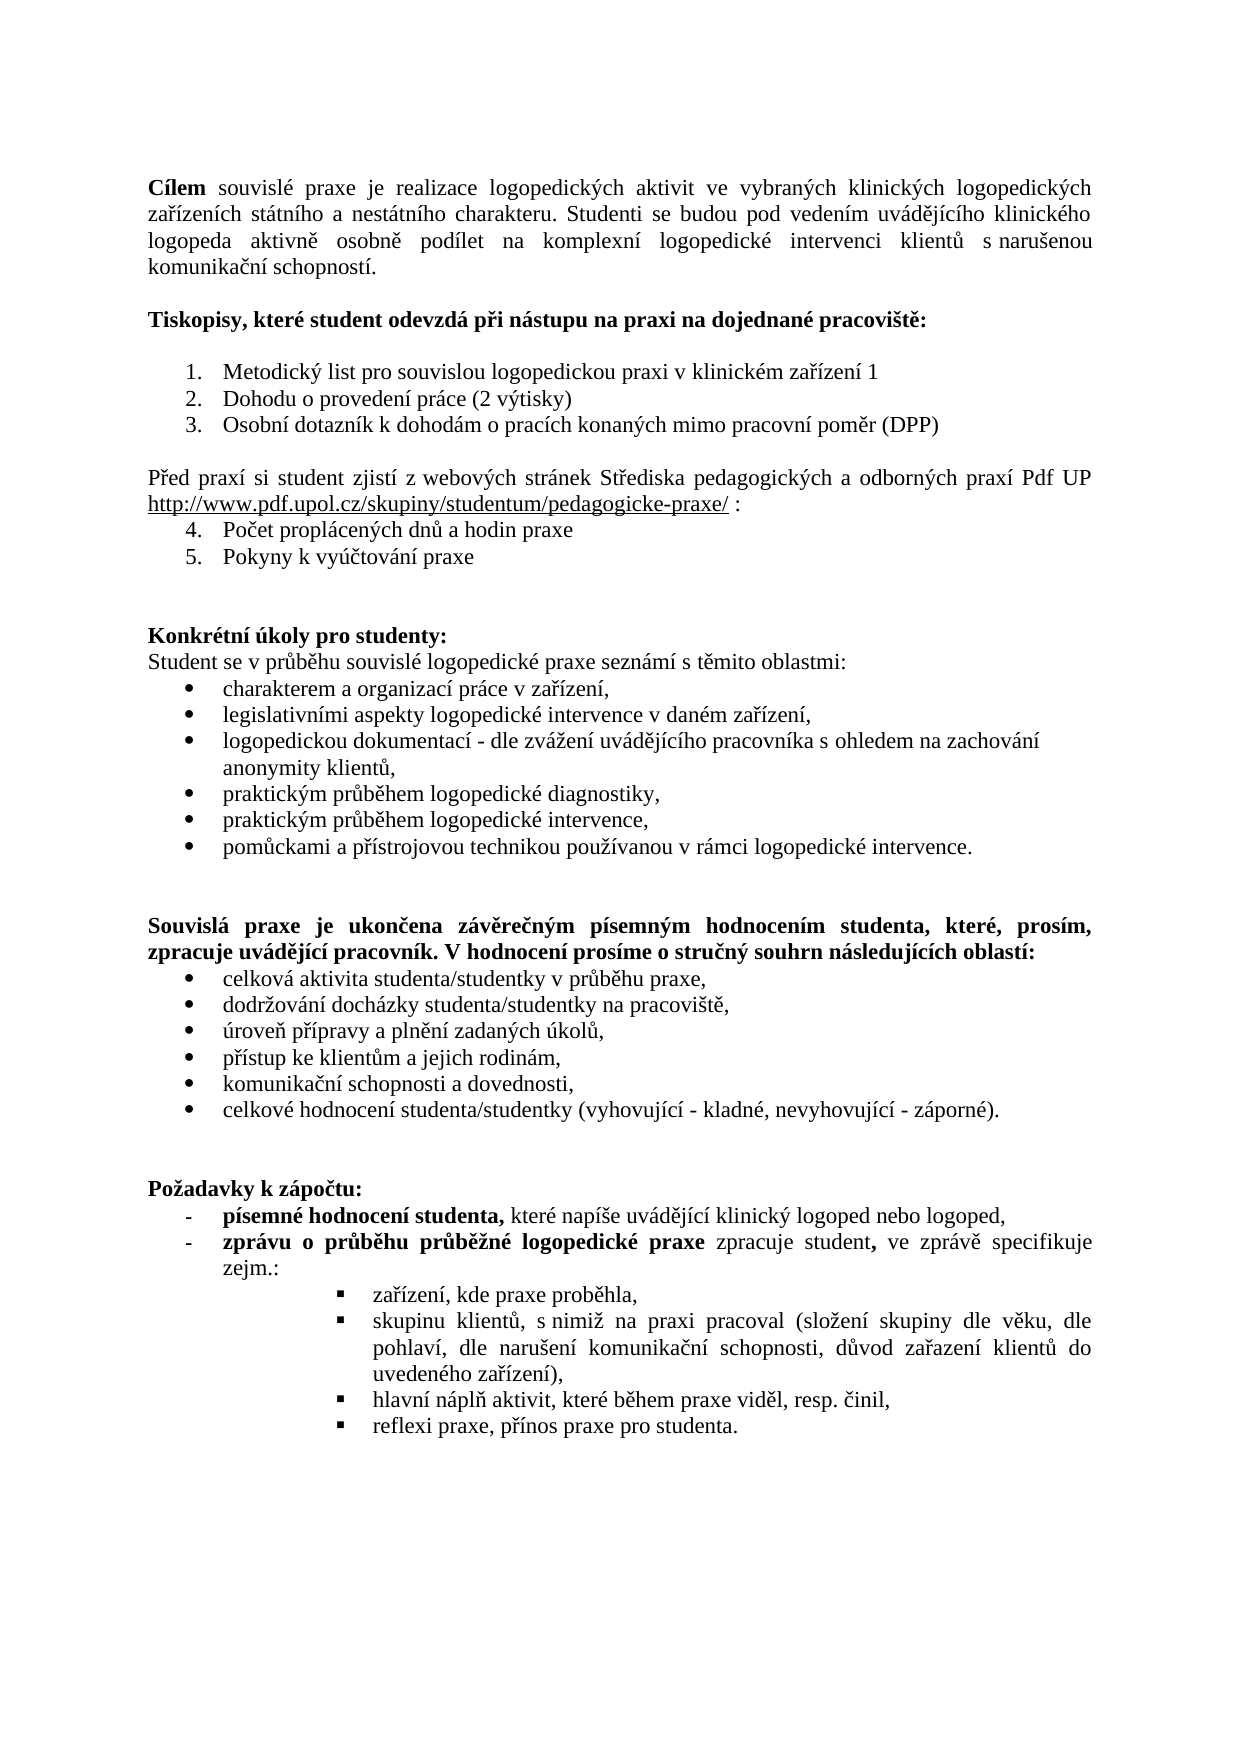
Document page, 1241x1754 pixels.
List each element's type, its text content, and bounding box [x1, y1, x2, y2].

text Konkrétní úkoly pro studenty: [148, 622, 1093, 648]
list hlavní náplň aktivit, které během praxe viděl, resp. činil, [335, 1386, 1093, 1413]
list písemné hodnocení studenta, které napíše uvádějící klinický logoped nebo logoped, [185, 1202, 1093, 1228]
list logopedickou dokumentací - dle zvážení uvádějícího pracovníka s ohledem na zachování anonymity klientů, [185, 727, 1093, 780]
list dodržování docházky studenta/studentky na pracoviště, [185, 991, 1093, 1017]
list komunikační schopnosti a dovednosti, [185, 1070, 1093, 1096]
list Počet proplácených dnů a hodin praxe [185, 517, 1093, 543]
list zařízení, kde praxe proběhla, [335, 1281, 1093, 1307]
text Tiskopisy, které student odevzdá při nástupu na praxi na dojednané pracoviště: [148, 306, 1093, 332]
text Souvislá praxe je ukončena závěrečným písemným hodnocením studenta, které, prosím, zpracuje uvádějící pracovník. V hodnocení prosíme o stručný souhrn následujících oblastí: [148, 912, 1093, 964]
list Metodický list pro souvislou logopedickou praxi v klinickém zařízení 1 [185, 358, 1093, 385]
list přístup ke klientům a jejich rodinám, [185, 1044, 1093, 1070]
list Dohodu o provedení práce (2 výtisky) [185, 385, 1093, 411]
list Pokyny k vyúčtování praxe [185, 543, 1093, 569]
list charakterem a organizací práce v zařízení, [185, 675, 1093, 701]
text Cílem souvislé praxe je realizace logopedických aktivit ve vybraných klinických logopedických zařízeních státního a nestátního charakteru. Studenti se budou pod vedením uvádějícího klinického logopeda aktivně osobně podílet na komplexní logopedické intervenci klientů s narušenou komunikační schopností. [148, 174, 1093, 279]
list pomůckami a přístrojovou technikou používanou v rámci logopedické intervence. [185, 833, 1093, 859]
list skupinu klientů, s nimiž na praxi pracoval (složení skupiny dle věku, dle pohlaví, dle narušení komunikační schopnosti, důvod zařazení klientů do uvedeného zařízení), [335, 1307, 1093, 1386]
list úroveň přípravy a plnění zadaných úkolů, [185, 1017, 1093, 1044]
text Požadavky k zápočtu: [148, 1175, 1093, 1202]
list legislativními aspekty logopedické intervence v daném zařízení, [185, 701, 1093, 727]
list Osobní dotazník k dohodám o pracích konaných mimo pracovní poměr (DPP) [185, 411, 1093, 437]
text Student se v průběhu souvislé logopedické praxe seznámí s těmito oblastmi: [148, 648, 1093, 675]
list celkové hodnocení studenta/studentky (vyhovující - kladné, nevyhovující - záporné). [185, 1096, 1093, 1123]
text Před praxí si student zjistí z webových stránek Střediska pedagogických a odborných praxí Pdf UP http://www.pdf.upol.cz/skupiny/studentum/pedagogicke-praxe/ : [148, 464, 1093, 517]
list celková aktivita studenta/studentky v průběhu praxe, [185, 964, 1093, 991]
list zprávu o průběhu průběžné logopedické praxe zpracuje student, ve zprávě specifikuje zejm.: [185, 1228, 1093, 1281]
list praktickým průběhem logopedické intervence, [185, 806, 1093, 833]
list praktickým průběhem logopedické diagnostiky, [185, 780, 1093, 806]
list reflexi praxe, přínos praxe pro studenta. [335, 1413, 1093, 1439]
